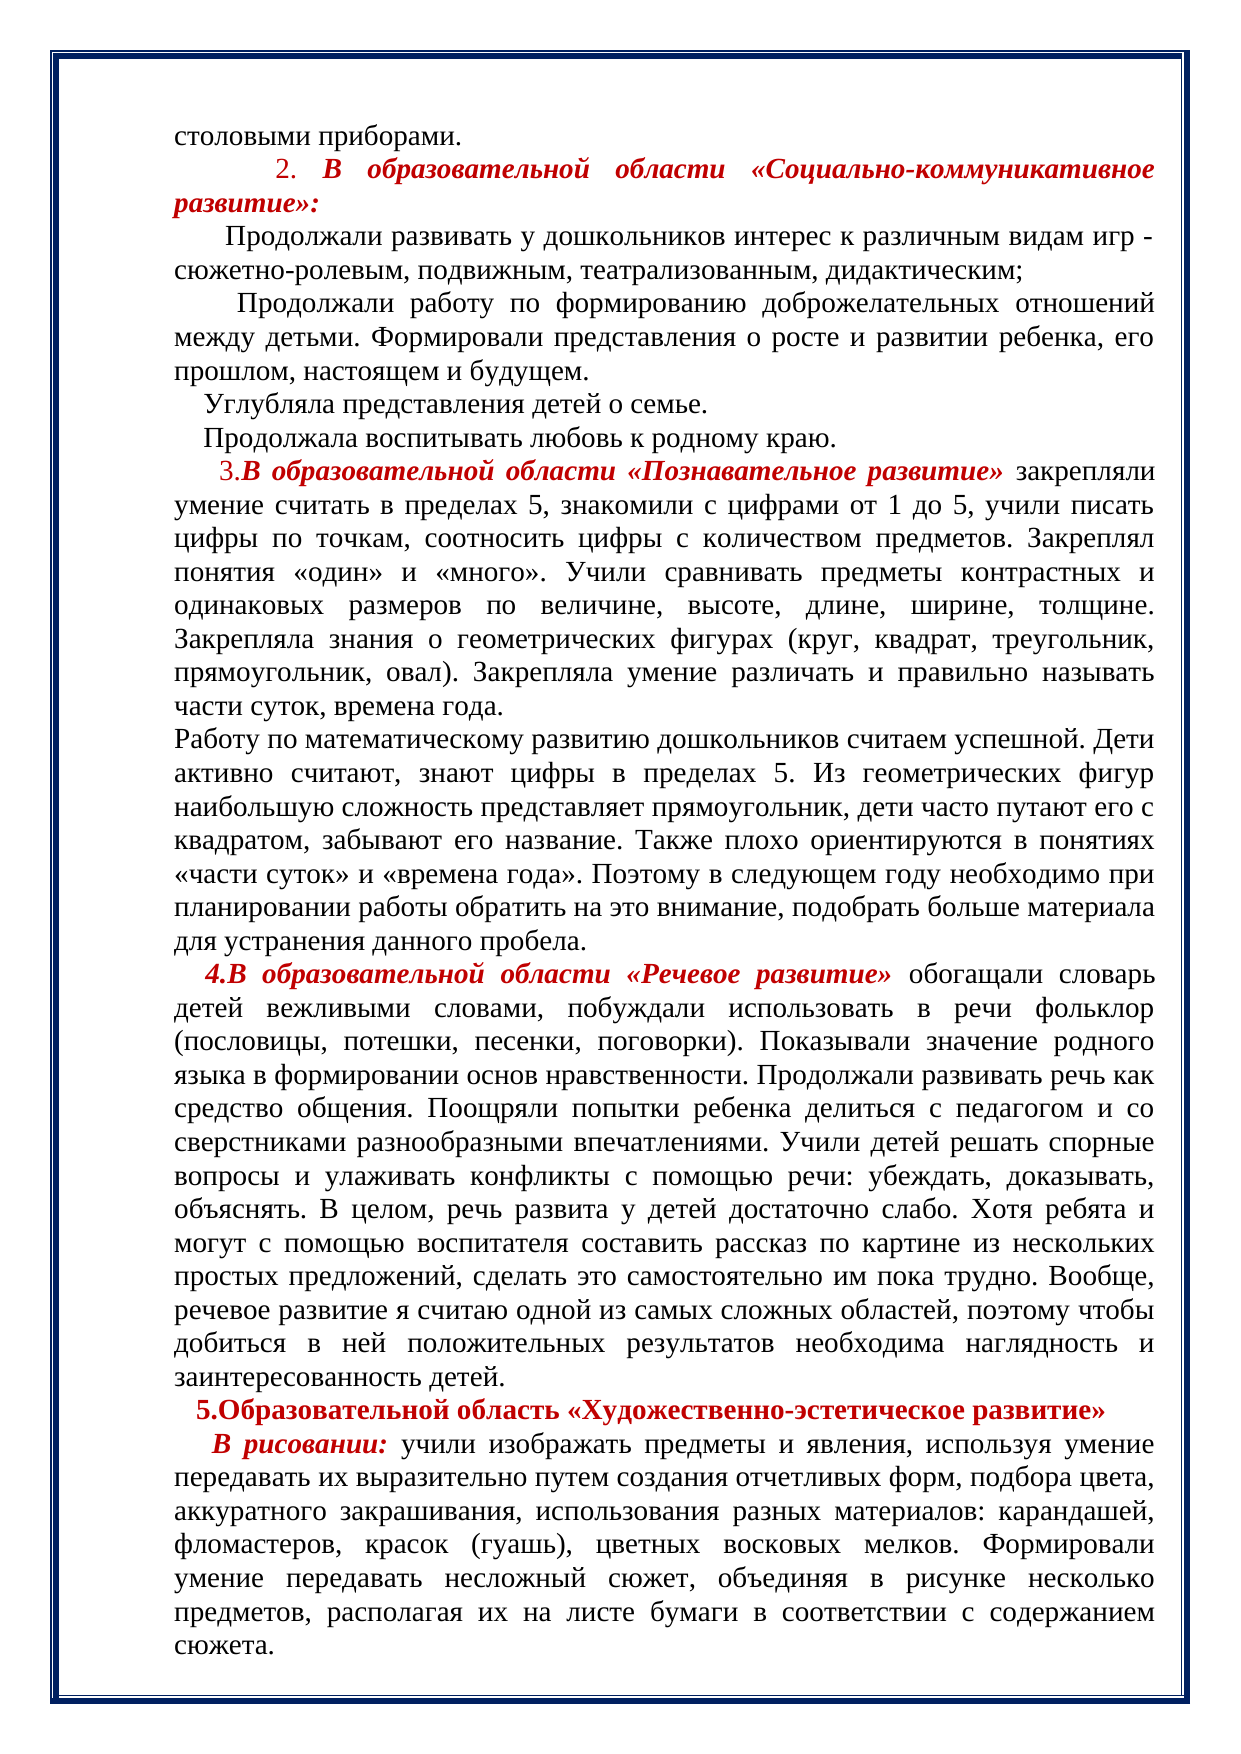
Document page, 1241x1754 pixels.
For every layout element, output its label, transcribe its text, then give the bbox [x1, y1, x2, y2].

text 2. В образовательной области «Социально-коммуникативное развитие»: [174, 151, 1156, 218]
text Работу по математическому развитию дошкольников считаем успешной. Дети активно считают, знают цифры в пределах 5. Из геометрических фигур наибольшую сложность представляет прямоугольник, дети часто путают его с квадратом, забывают его название. Также плохо ориентируются в понятиях «части суток» и «времена года». Поэтому в следующем году необходимо при планировании работы обратить на это внимание, подобрать больше материала для устранения данного пробела. [174, 722, 1156, 956]
text 5.Образовательной область «Художественно-эстетическое развитие» [174, 1392, 1156, 1426]
text В рисовании: учили изображать предметы и явления, используя умение передавать их выразительно путем создания отчетливых форм, подбора цвета, аккуратного закрашивания, использования разных материалов: карандашей, фломастеров, красок (гуашь), цветных восковых мелков. Формировали умение передавать несложный сюжет, объединяя в рисунке несколько предметов, располагая их на листе бумаги в соответствии с содержанием сюжета. [174, 1426, 1156, 1661]
text Продолжала воспитывать любовь к родному краю. [174, 420, 1156, 453]
text Продолжали работу по формированию доброжелательных отношений между детьми. Формировали представления о росте и развитии ребенка, его прошлом, настоящем и будущем. [174, 286, 1156, 386]
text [174, 118, 1156, 151]
text Углубляла представления детей о семье. [174, 386, 1156, 420]
text Продолжали развивать у дошкольников интерес к различным видам игр - сюжетно-ролевым, подвижным, театрализованным, дидактическим; [174, 218, 1156, 286]
text 4.В образовательной области «Речевое развитие» обогащали словарь детей вежливыми словами, побуждали использовать в речи фольклор (пословицы, потешки, песенки, поговорки). Показывали значение родного языка в формировании основ нравственности. Продолжали развивать речь как средство общения. Поощряли попытки ребенка делиться с педагогом и со сверстниками разнообразными впечатлениями. Учили детей решать спорные вопросы и улаживать конфликты с помощью речи: убеждать, доказывать, объяснять. В целом, речь развита у детей достаточно слабо. Хотя ребята и могут с помощью воспитателя составить рассказ по картине из нескольких простых предложений, сделать это самостоятельно им пока трудно. Вообще, речевое развитие я считаю одной из самых сложных областей, поэтому чтобы добиться в ней положительных результатов необходима наглядность и заинтересованность детей. [174, 956, 1156, 1392]
text 3.В образовательной области «Познавательное развитие» закрепляли умение считать в пределах 5, знакомили с цифрами от 1 до 5, учили писать цифры по точкам, соотносить цифры с количеством предметов. Закреплял понятия «один» и «много». Учили сравнивать предметы контрастных и одинаковых размеров по величине, высоте, длине, ширине, толщине. Закрепляла знания о геометрических фигурах (круг, квадрат, треугольник, прямоугольник, овал). Закрепляла умение различать и правильно называть части суток, времена года. [174, 453, 1156, 722]
